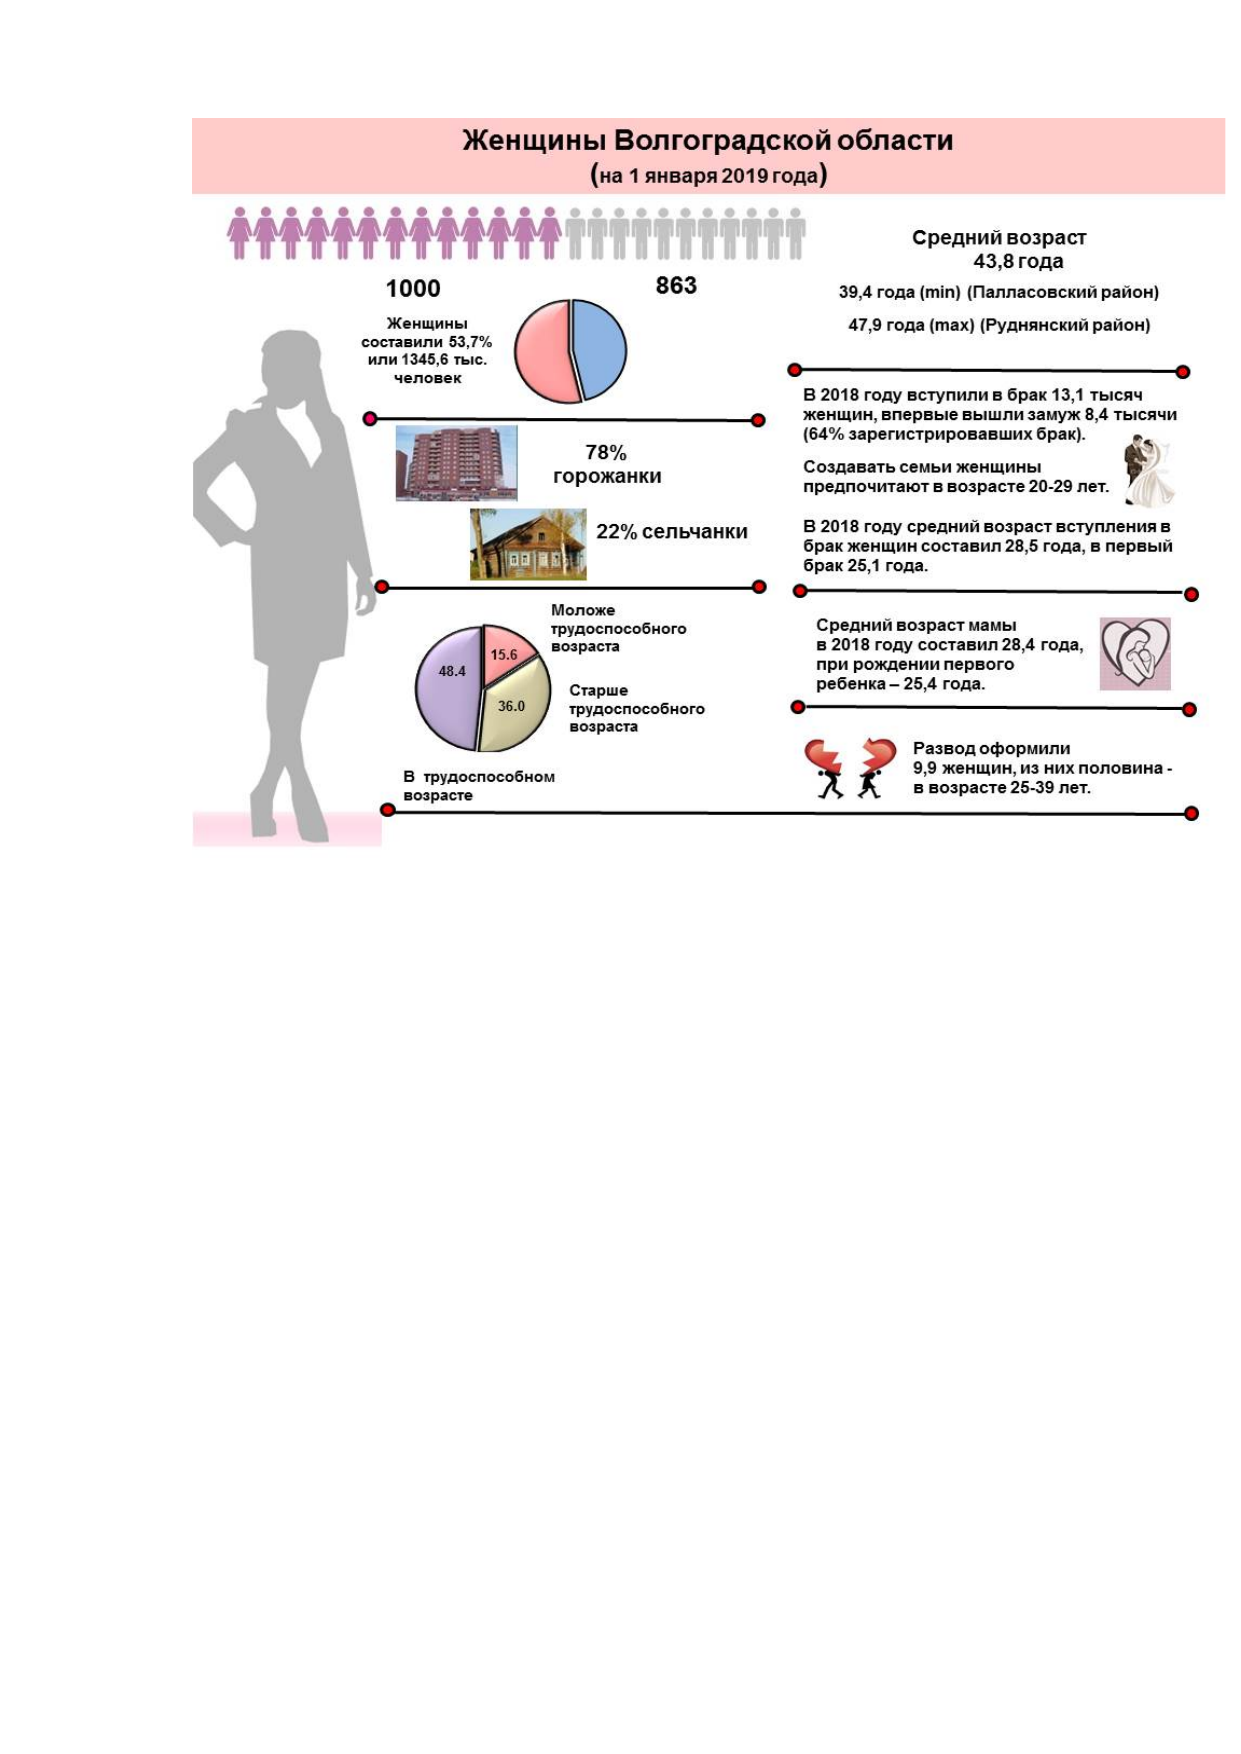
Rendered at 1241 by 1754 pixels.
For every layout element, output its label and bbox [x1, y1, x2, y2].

picture [192, 118, 1226, 858]
